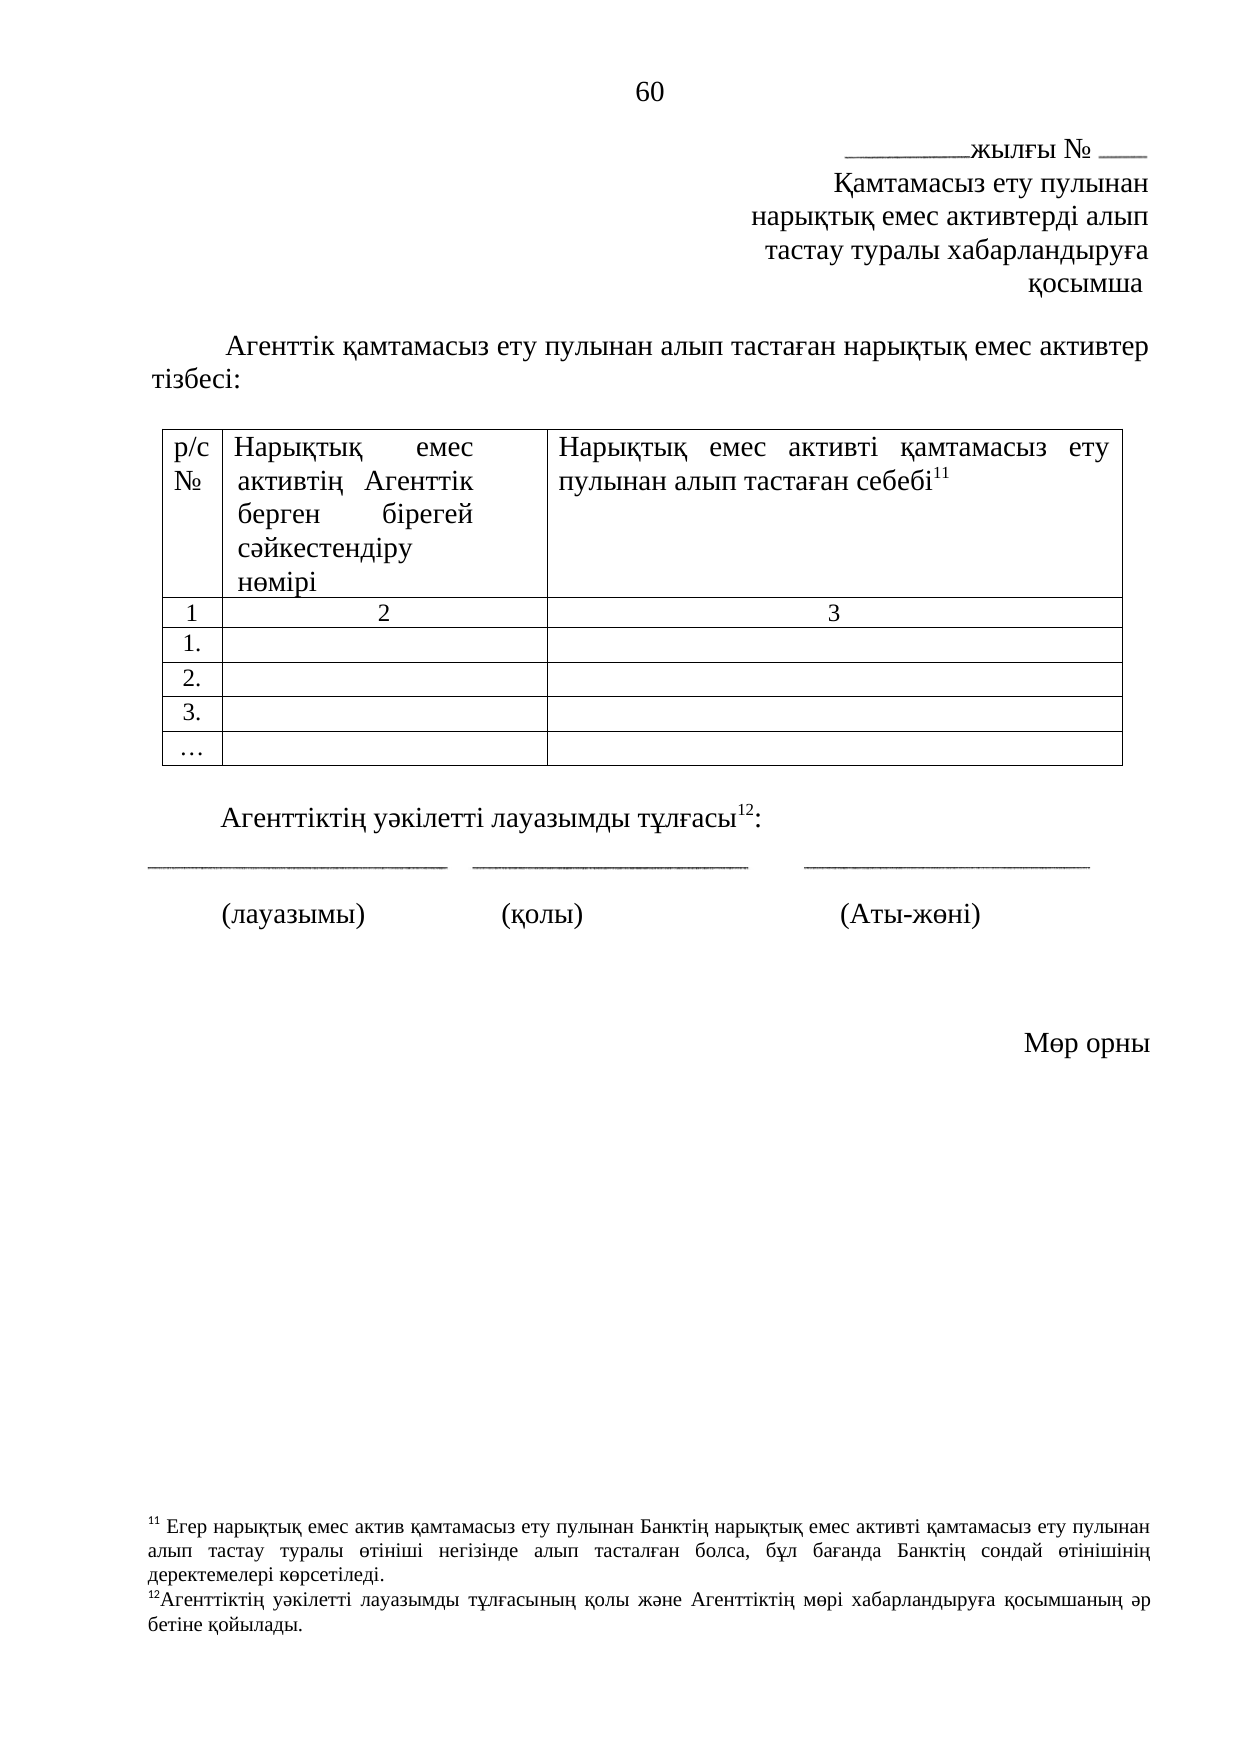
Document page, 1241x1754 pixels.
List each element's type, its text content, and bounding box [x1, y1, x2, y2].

table_cell [223, 628, 547, 662]
text Агенттік қамтамасыз ету пулынан алып тастаған нарықтық емес активтер тізбесі: [152, 328, 1150, 395]
text Қамтамасыз ету пулынан [616, 165, 1149, 198]
table_cell 1 [163, 598, 222, 627]
table_cell [548, 697, 1122, 731]
table_cell 1. [163, 628, 222, 662]
text жылғы № [616, 131, 1149, 165]
table_cell [548, 628, 1122, 662]
text қосымша [635, 266, 1143, 299]
table_cell [548, 663, 1122, 696]
table_cell … [163, 732, 222, 765]
table_header р/с № [163, 430, 222, 597]
table_cell 2 [223, 598, 547, 627]
table_cell 3 [548, 598, 1122, 627]
text (лауазымы) (қолы) (Аты-жөні) [148, 896, 1150, 929]
table_cell 3. [163, 697, 222, 731]
text Мөр орны [664, 1025, 1150, 1059]
table_header Нарықтық емес активтің Агенттік берген бірегей сәйкестендіру нөмірі [223, 430, 547, 597]
text Агенттіктің уәкілетті лауазымды тұлғасы: [220, 800, 1150, 833]
table_cell [223, 697, 547, 731]
table_header Нарықтық емес активті қамтамасыз ету пулынан алып тастаған себебі [548, 430, 1122, 597]
table_cell [548, 732, 1122, 765]
table_cell 2. [163, 663, 222, 696]
table_cell [223, 663, 547, 696]
table_cell [223, 732, 547, 765]
text нарықтық емес активтерді алып [616, 198, 1149, 232]
text тастау туралы хабарландыруға [616, 232, 1149, 266]
